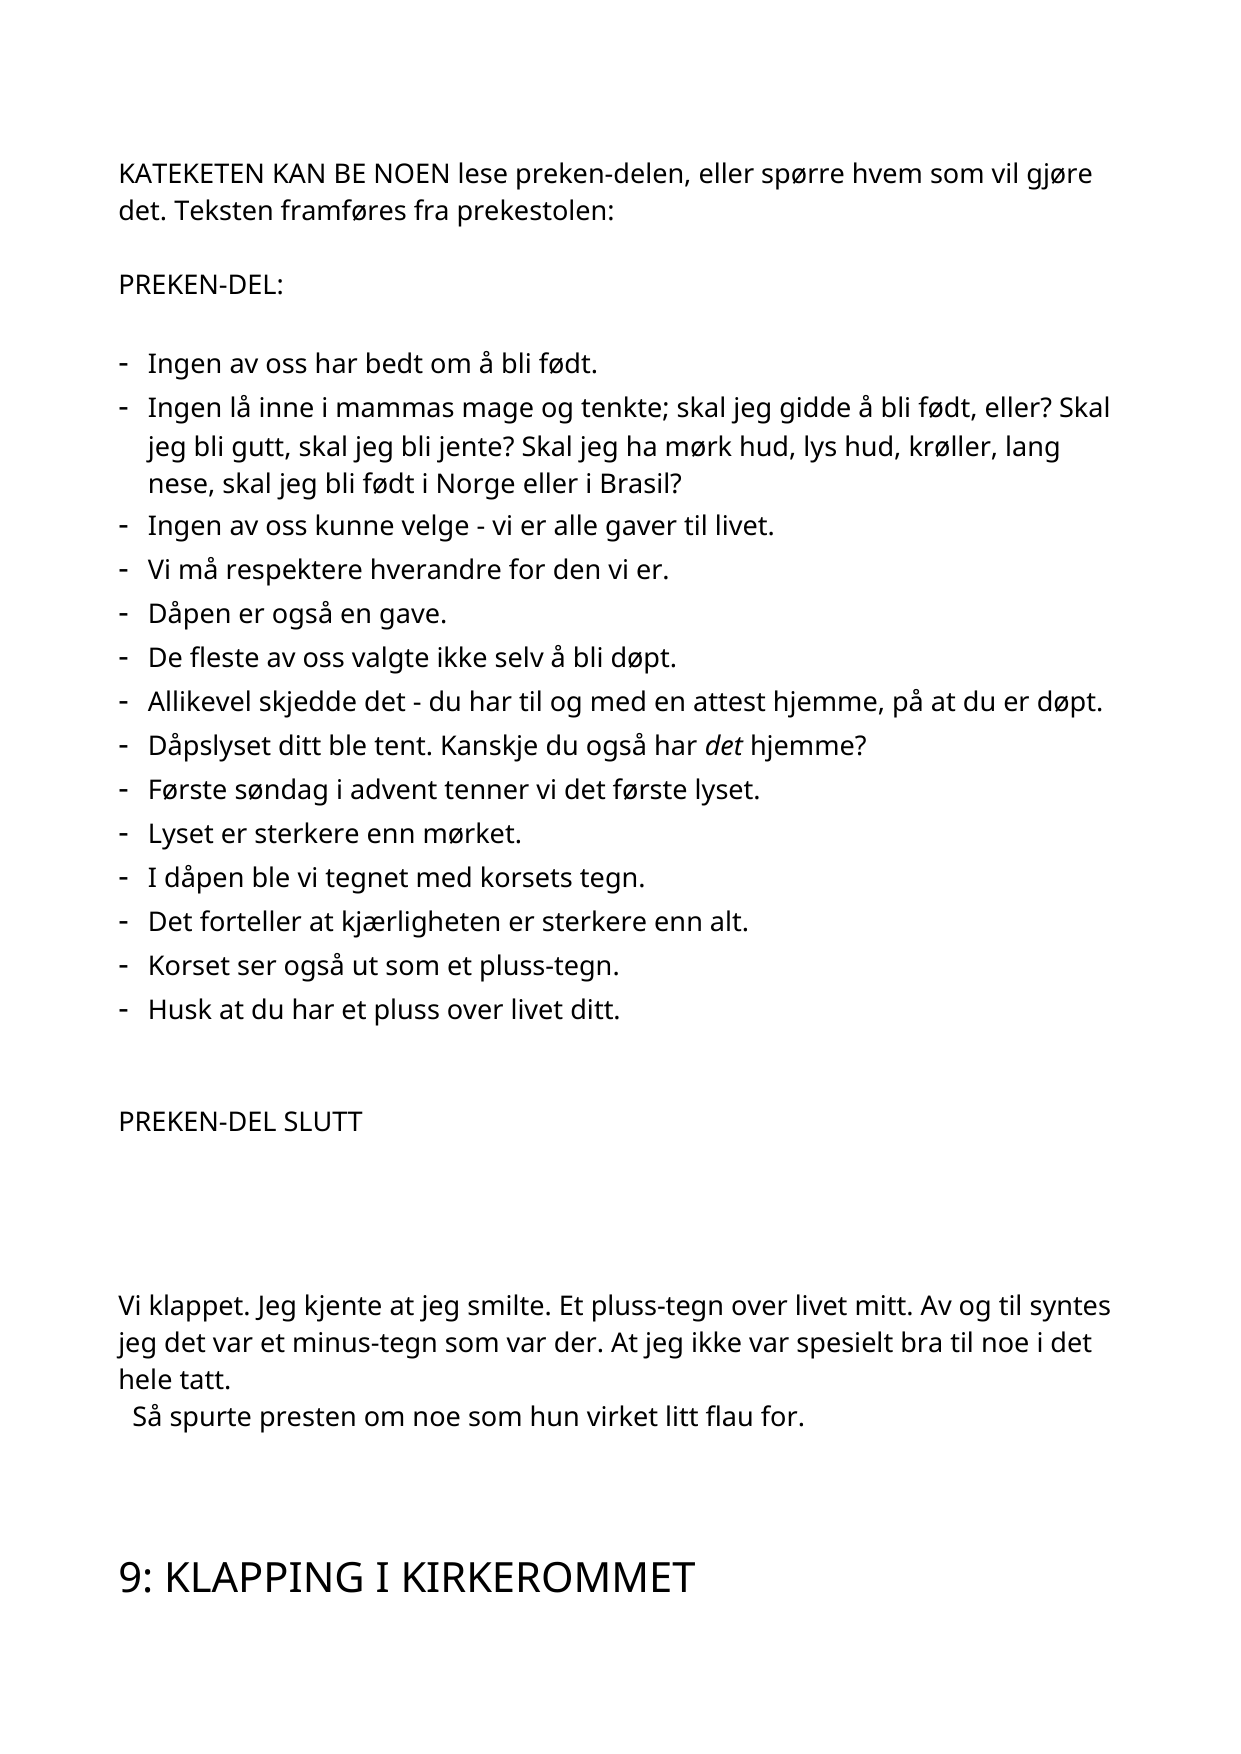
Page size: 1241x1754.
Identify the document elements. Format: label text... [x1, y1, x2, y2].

text 9: KLAPPING I KIRKEROMMET [118, 1548, 1122, 1604]
text KATEKETEN KAN BE NOEN lese preken-delen, eller spørre hvem som vil gjøre det. Teksten framføres fra prekestolen: [118, 155, 1122, 229]
list I dåpen ble vi tegnet med korsets tegn. [118, 853, 1122, 897]
list Lyset er sterkere enn mørket. [118, 809, 1122, 853]
list Ingen lå inne i mammas mage og tenkte; skal jeg gidde å bli født, eller? Skal jeg bli gutt, skal jeg bli jente? Skal jeg ha mørk hud, lys hud, krøller, lang nese, skal jeg bli født i Norge eller i Brasil? [118, 383, 1122, 501]
list Det forteller at kjærligheten er sterkere enn alt. [118, 897, 1122, 941]
list Dåpen er også en gave. [118, 589, 1122, 633]
list Første søndag i advent tenner vi det første lyset. [118, 765, 1122, 809]
list De fleste av oss valgte ikke selv å bli døpt. [118, 633, 1122, 677]
text PREKEN-DEL: [118, 266, 1122, 302]
list Dåpslyset ditt ble tent. Kanskje du også har det hjemme? [118, 721, 1122, 765]
list Ingen av oss kunne velge - vi er alle gaver til livet. [118, 501, 1122, 545]
list Ingen av oss har bedt om å bli født. [118, 339, 1122, 383]
text Vi klappet. Jeg kjente at jeg smilte. Et pluss-tegn over livet mitt. Av og til syntes jeg det var et minus-tegn som var der. At jeg ikke var spesielt bra til noe i det hele tatt. [118, 1287, 1122, 1397]
text Så spurte presten om noe som hun virket litt flau for. [118, 1397, 1122, 1434]
list Allikevel skjedde det - du har til og med en attest hjemme, på at du er døpt. [118, 677, 1122, 721]
list Husk at du har et pluss over livet ditt. [118, 984, 1122, 1028]
text PREKEN-DEL SLUTT [118, 1028, 1122, 1139]
list Vi må respektere hverandre for den vi er. [118, 545, 1122, 589]
list Korset ser også ut som et pluss-tegn. [118, 941, 1122, 984]
